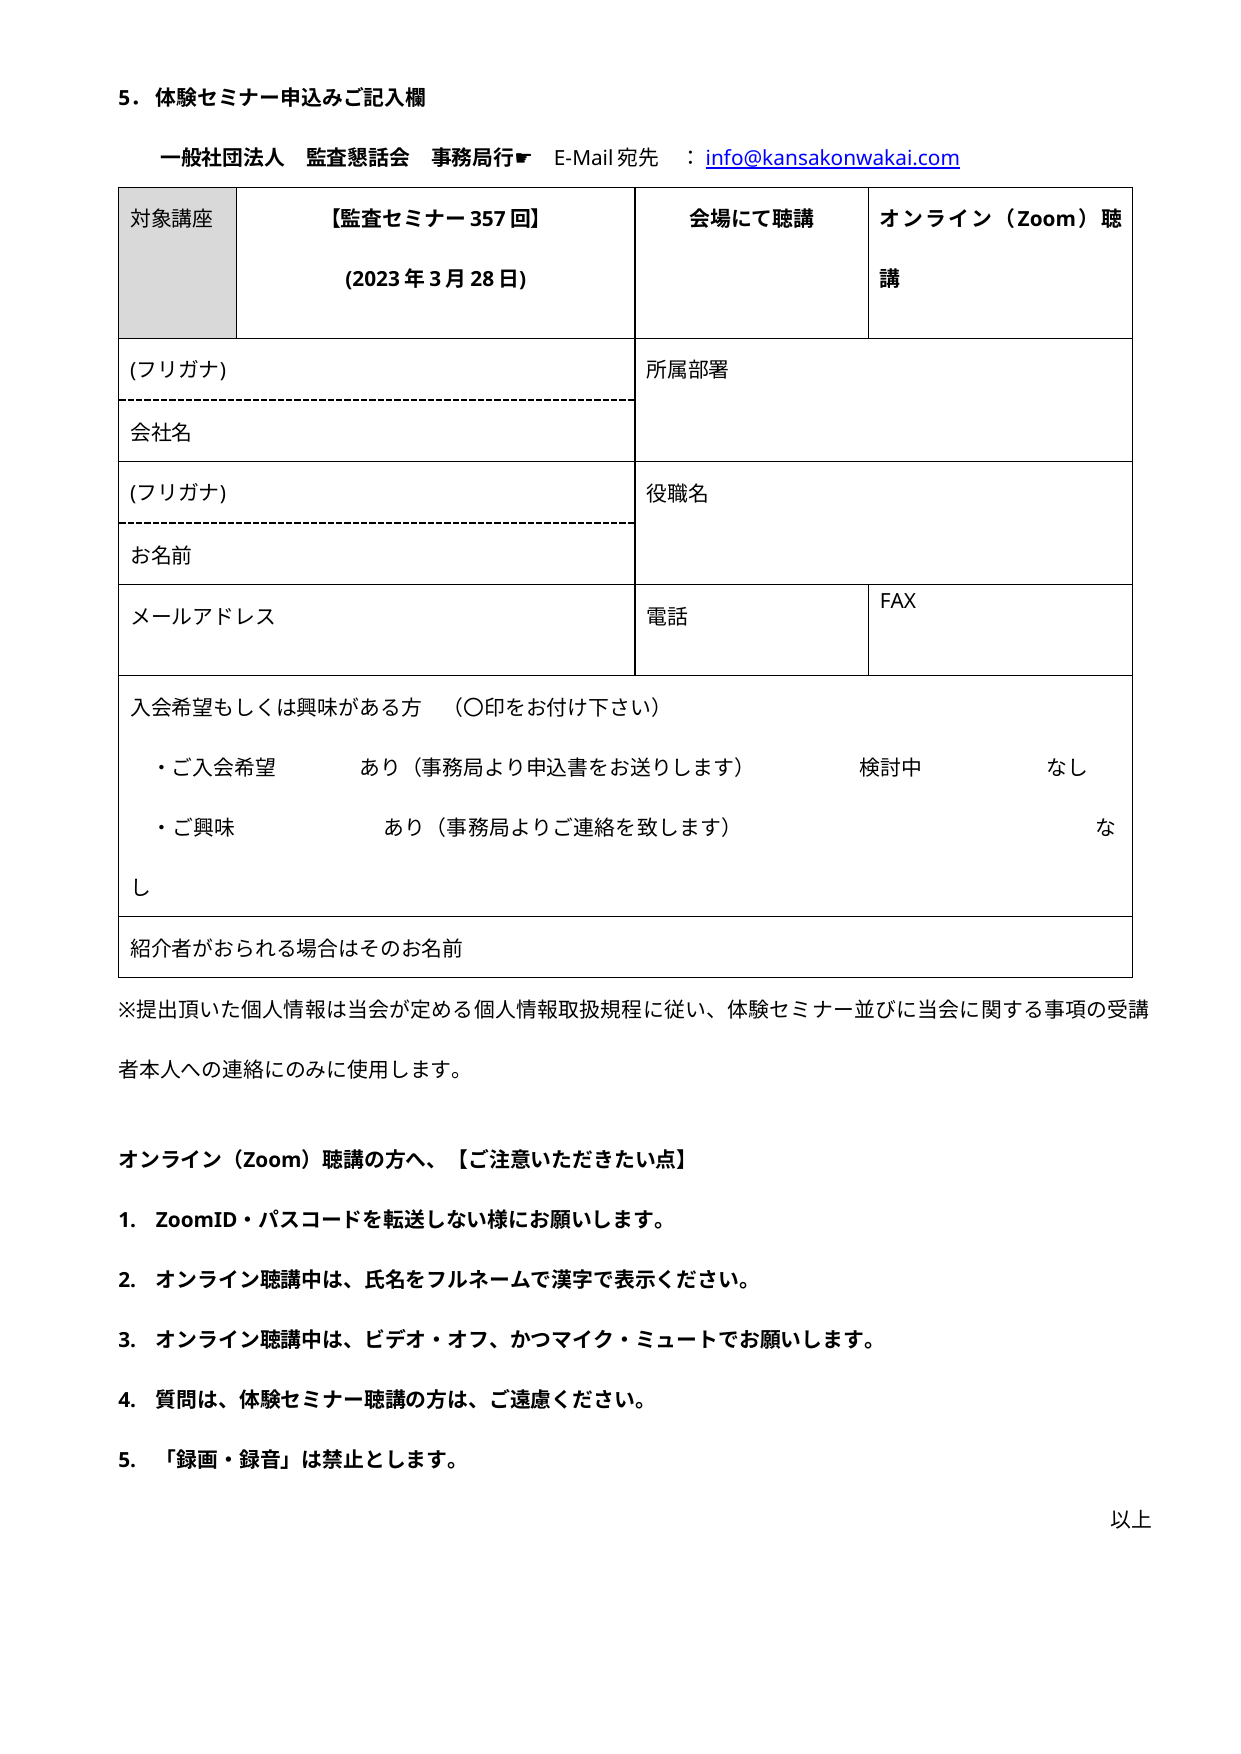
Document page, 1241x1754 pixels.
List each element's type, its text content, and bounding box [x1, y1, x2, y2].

text オンライン（Zoom）聴講の方へ、【ご注意いただきたい点】 [118, 1128, 1152, 1188]
table_header 会場にて聴講 [636, 188, 868, 338]
text 一般社団法人 監査懇話会 事務局行☛ E-Mail宛先 ： info@kansakonwakai.com [118, 127, 1152, 187]
table_cell 入会希望もしくは興味がある方 （〇印をお付け下さい） ・ご入会希望 あり（事務局より申込書をお送りします） 検討中 なし ・ご興味 あり（事務局よりご連絡を致します） なし [119, 676, 1132, 916]
table_cell (フリガナ) [119, 339, 634, 399]
table_cell 紹介者がおられる場合はそのお名前 [119, 917, 1132, 977]
table_header オンライン（Zoom）聴講 [869, 188, 1132, 338]
text ※提出頂いた個人情報は当会が定める個人情報取扱規程に従い、体験セミナー並びに当会に関する事項の受講者本人への連絡にのみに使用します。 [118, 978, 1152, 1098]
list ZoomID・パスコードを転送しない様にお願いします。 [118, 1188, 1152, 1248]
text 5． 体験セミナー申込みご記入欄 [118, 67, 1152, 127]
table_cell 所属部署 [636, 339, 1132, 461]
table_cell 会社名 [119, 399, 634, 461]
table_cell 役職名 [636, 462, 1132, 584]
table_cell メールアドレス [119, 585, 634, 675]
list オンライン聴講中は、氏名をフルネームで漢字で表示ください。 [118, 1248, 1152, 1308]
list オンライン聴講中は、ビデオ・オフ、かつマイク・ミュートでお願いします。 [118, 1308, 1152, 1368]
list 質問は、体験セミナー聴講の方は、ご遠慮ください。 [118, 1368, 1152, 1428]
table_cell (フリガナ) [119, 462, 634, 522]
table_header 対象講座 [119, 188, 236, 338]
table_header 【監査セミナー357回】 (2023年3月28日) [237, 188, 634, 338]
table_cell お名前 [119, 522, 634, 584]
table_cell 電話 [636, 585, 868, 675]
list 「録画・録音」は禁止とします。 [118, 1428, 1152, 1488]
text 以上 [118, 1488, 1152, 1548]
table_cell FAX [869, 585, 1132, 675]
